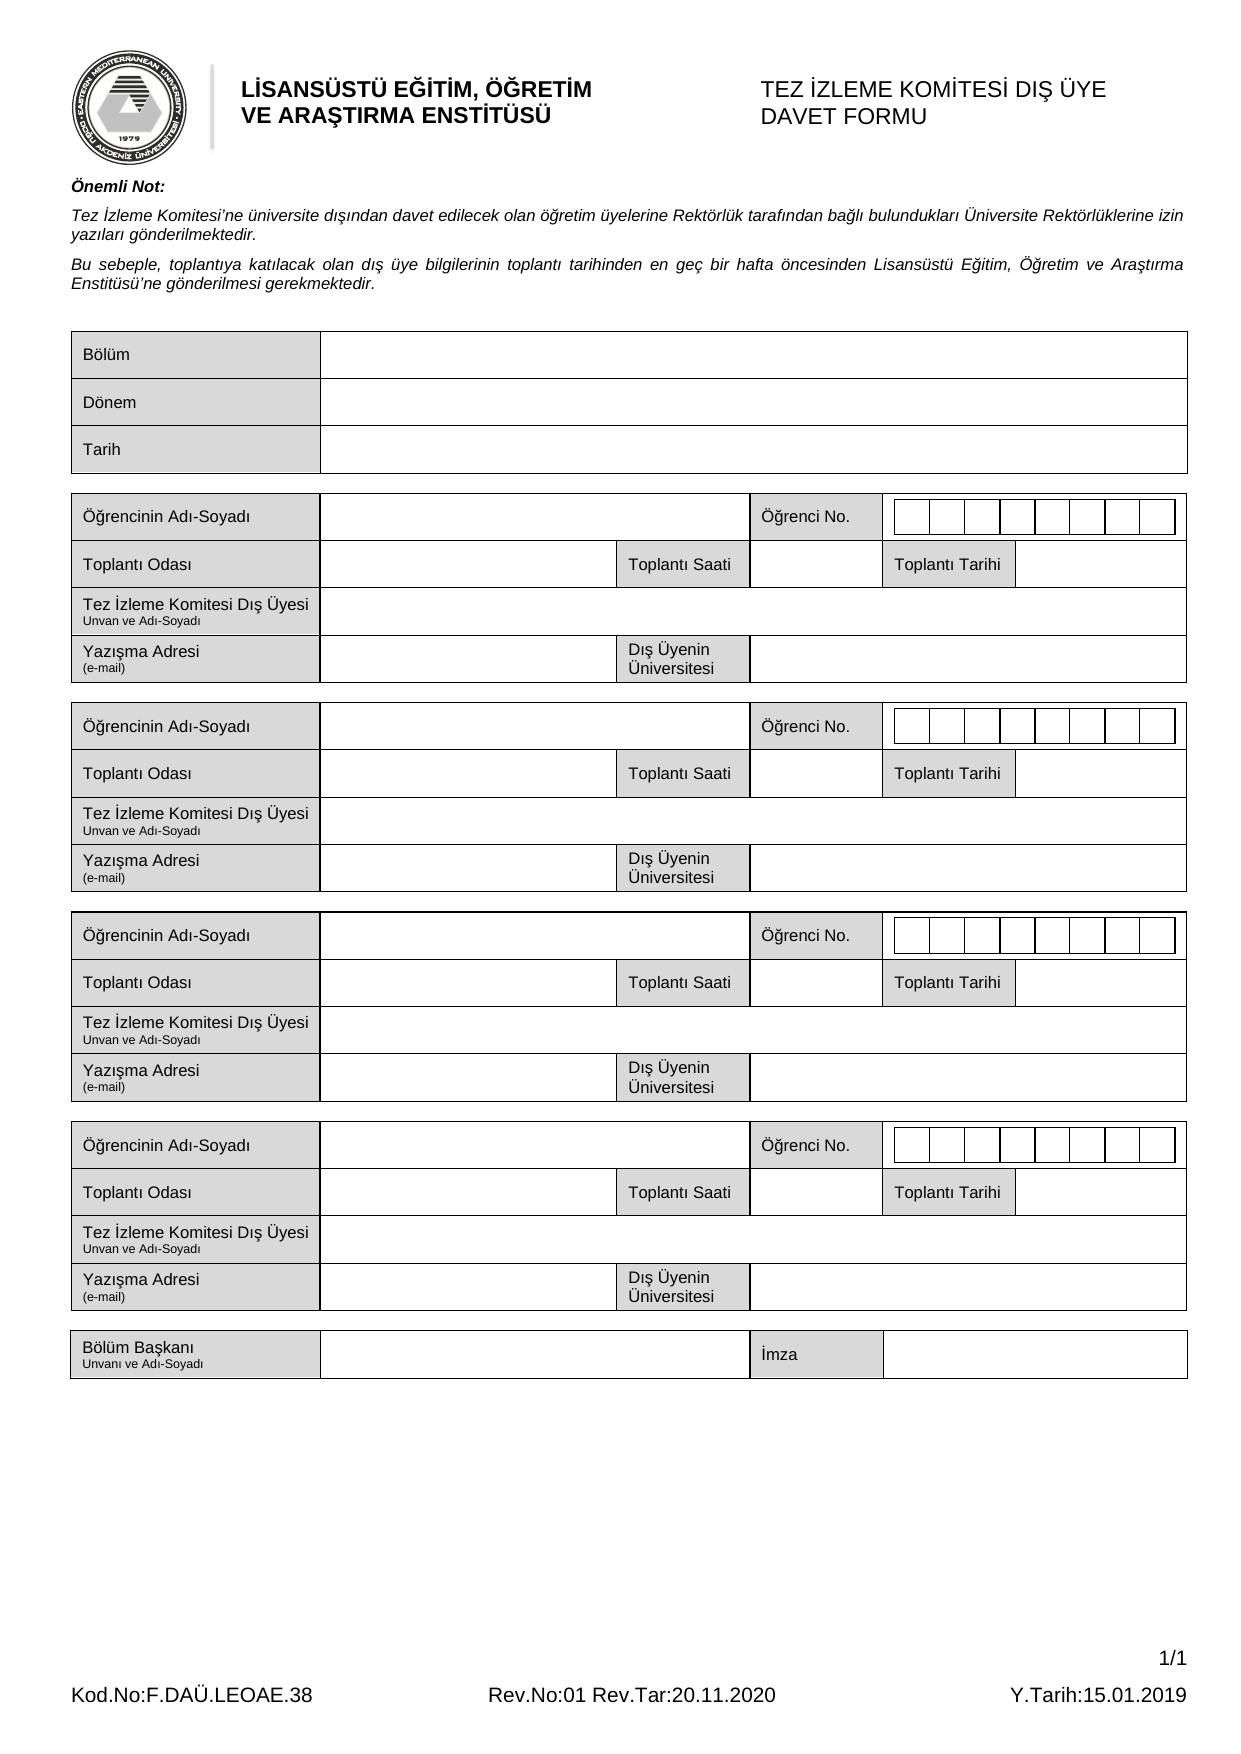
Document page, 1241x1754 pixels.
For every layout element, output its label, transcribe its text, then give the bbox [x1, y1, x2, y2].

table_header İmza [751, 1331, 883, 1377]
table_header Öğrencinin Adı-Soyadı [72, 494, 319, 540]
table_header [321, 1331, 749, 1377]
table_header [884, 1331, 1187, 1377]
table_cell [751, 845, 1186, 891]
table_cell [321, 1007, 1186, 1053]
table_cell Toplantı Odası [72, 960, 319, 1006]
text Önemli Not: [71, 177, 1187, 196]
table_cell Yazışma Adresi (e-mail) [72, 845, 319, 891]
table_cell Yazışma Adresi (e-mail) [72, 636, 319, 682]
table_cell [751, 636, 1186, 682]
table_cell Tez İzleme Komitesi Dış Üyesi Unvan ve Adı-Soyadı [72, 588, 319, 634]
table_cell [321, 588, 1186, 634]
table_header Öğrenci No. [751, 703, 882, 749]
table_header [321, 913, 749, 959]
table_cell [1016, 960, 1186, 1006]
table_header Öğrenci No. [751, 913, 882, 959]
table_cell Yazışma Adresi (e-mail) [72, 1054, 319, 1101]
table_cell Dönem [72, 379, 320, 425]
table_cell Toplantı Tarihi [883, 750, 1015, 797]
table_cell [321, 798, 1186, 844]
table_header Bölüm Başkanı Unvanı ve Adı-Soyadı [71, 1331, 320, 1377]
table_cell Dış Üyenin Üniversitesi [617, 845, 749, 891]
table_cell [321, 636, 616, 682]
table_cell [321, 541, 616, 587]
table_header [321, 332, 1187, 378]
text Bu sebeple, toplantıya katılacak olan dış üye bilgilerinin toplantı tarihinden en geç bir hafta öncesinden Lisansüstü Eğitim, Öğretim ve Araştırma Enstitüsü’ne gönderilmesi gerekmektedir. [71, 255, 1187, 293]
table_header [321, 703, 749, 749]
table_cell Tarih [72, 426, 320, 472]
table_cell Tez İzleme Komitesi Dış Üyesi Unvan ve Adı-Soyadı [72, 1007, 319, 1053]
table_header Öğrenci No. [751, 494, 882, 540]
table_cell Toplantı Odası [72, 750, 319, 797]
table_cell [321, 845, 616, 891]
table_cell [321, 379, 1187, 425]
table_cell [1016, 541, 1186, 587]
table_header Bölüm [72, 332, 320, 378]
table_cell Toplantı Tarihi [883, 541, 1015, 587]
table_cell [751, 960, 882, 1006]
table_header [321, 494, 749, 540]
table_header Öğrencinin Adı-Soyadı [72, 703, 319, 749]
table_cell Toplantı Saati [617, 960, 749, 1006]
table_cell Dış Üyenin Üniversitesi [617, 1054, 749, 1101]
table_cell Toplantı Odası [72, 541, 319, 587]
table_cell Dış Üyenin Üniversitesi [617, 636, 749, 682]
table_header [883, 703, 1186, 749]
table_cell Toplantı Tarihi [883, 960, 1015, 1006]
table_cell [321, 426, 1187, 472]
table_cell [751, 750, 882, 797]
table_cell [751, 1054, 1186, 1101]
table_cell [321, 960, 616, 1006]
table_cell [751, 541, 882, 587]
table_cell [1016, 750, 1186, 797]
table_cell [321, 1054, 616, 1101]
table_cell Toplantı Saati [617, 541, 749, 587]
text Tez İzleme Komitesi’ne üniversite dışından davet edilecek olan öğretim üyelerine Rektörlük tarafından bağlı bulundukları Üniversite Rektörlüklerine izin yazıları gönderilmektedir. [71, 206, 1187, 244]
table_cell [321, 750, 616, 797]
table_header [883, 494, 1186, 540]
table_header [883, 913, 1186, 959]
table_cell Toplantı Saati [617, 750, 749, 797]
table_cell Tez İzleme Komitesi Dış Üyesi Unvan ve Adı-Soyadı [72, 798, 319, 844]
table_header Öğrencinin Adı-Soyadı [72, 913, 319, 959]
